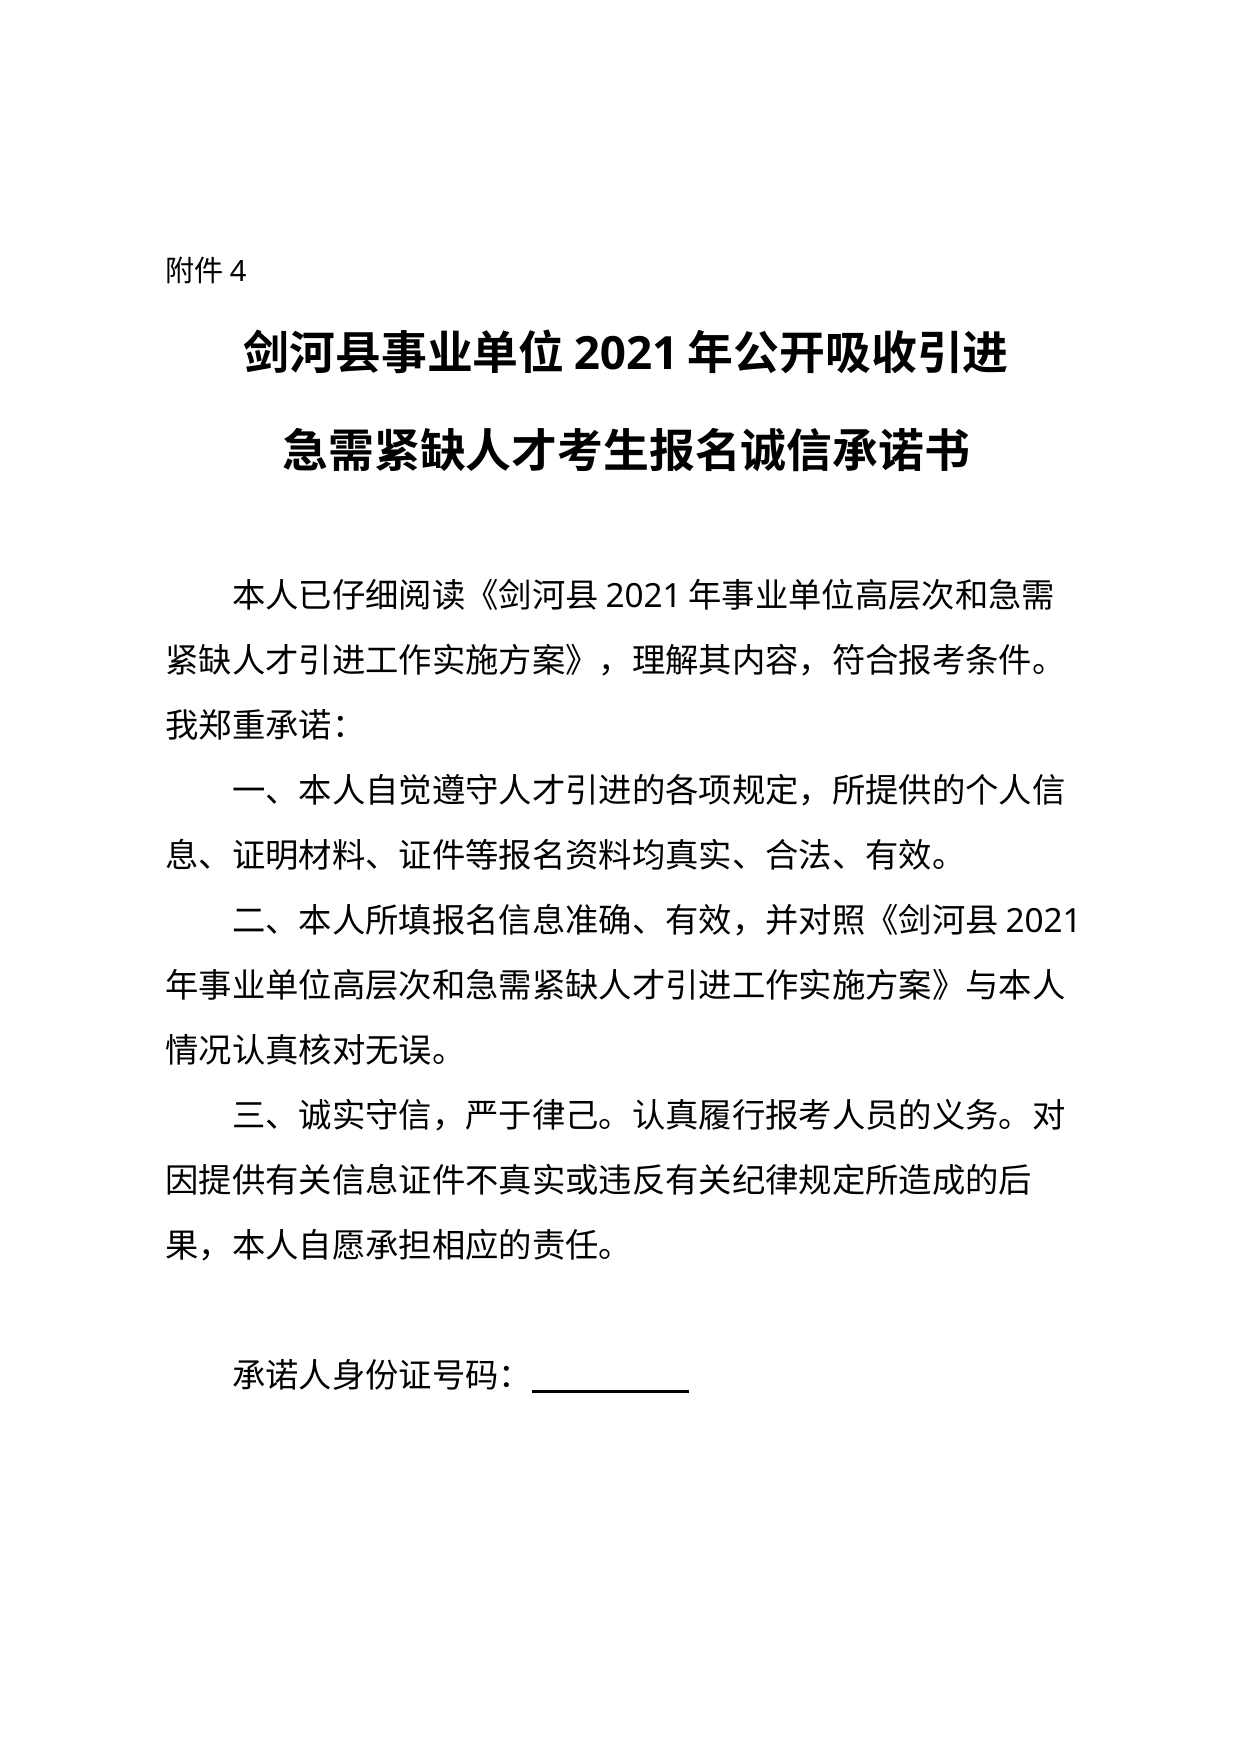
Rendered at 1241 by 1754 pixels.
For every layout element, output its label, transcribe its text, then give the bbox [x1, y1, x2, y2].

text 急需紧缺人才考生报名诚信承诺书 [165, 398, 1087, 496]
text 二、本人所填报名信息准确、有效，并对照《剑河县2021年事业单位高层次和急需紧缺人才引进工作实施方案》与本人情况认真核对无误。 [165, 886, 1087, 1081]
text 剑河县事业单位2021年公开吸收引进 [165, 301, 1087, 398]
text 承诺人身份证号码： [165, 1341, 1087, 1406]
text 三、诚实守信，严于律己。认真履行报考人员的义务。对因提供有关信息证件不真实或违反有关纪律规定所造成的后果，本人自愿承担相应的责任。 [165, 1081, 1087, 1276]
text 一、本人自觉遵守人才引进的各项规定，所提供的个人信息、证明材料、证件等报名资料均真实、合法、有效。 [165, 756, 1087, 886]
text 附件4 [165, 236, 1087, 301]
text 本人已仔细阅读《剑河县2021年事业单位高层次和急需紧缺人才引进工作实施方案》，理解其内容，符合报考条件。我郑重承诺： [165, 561, 1087, 756]
